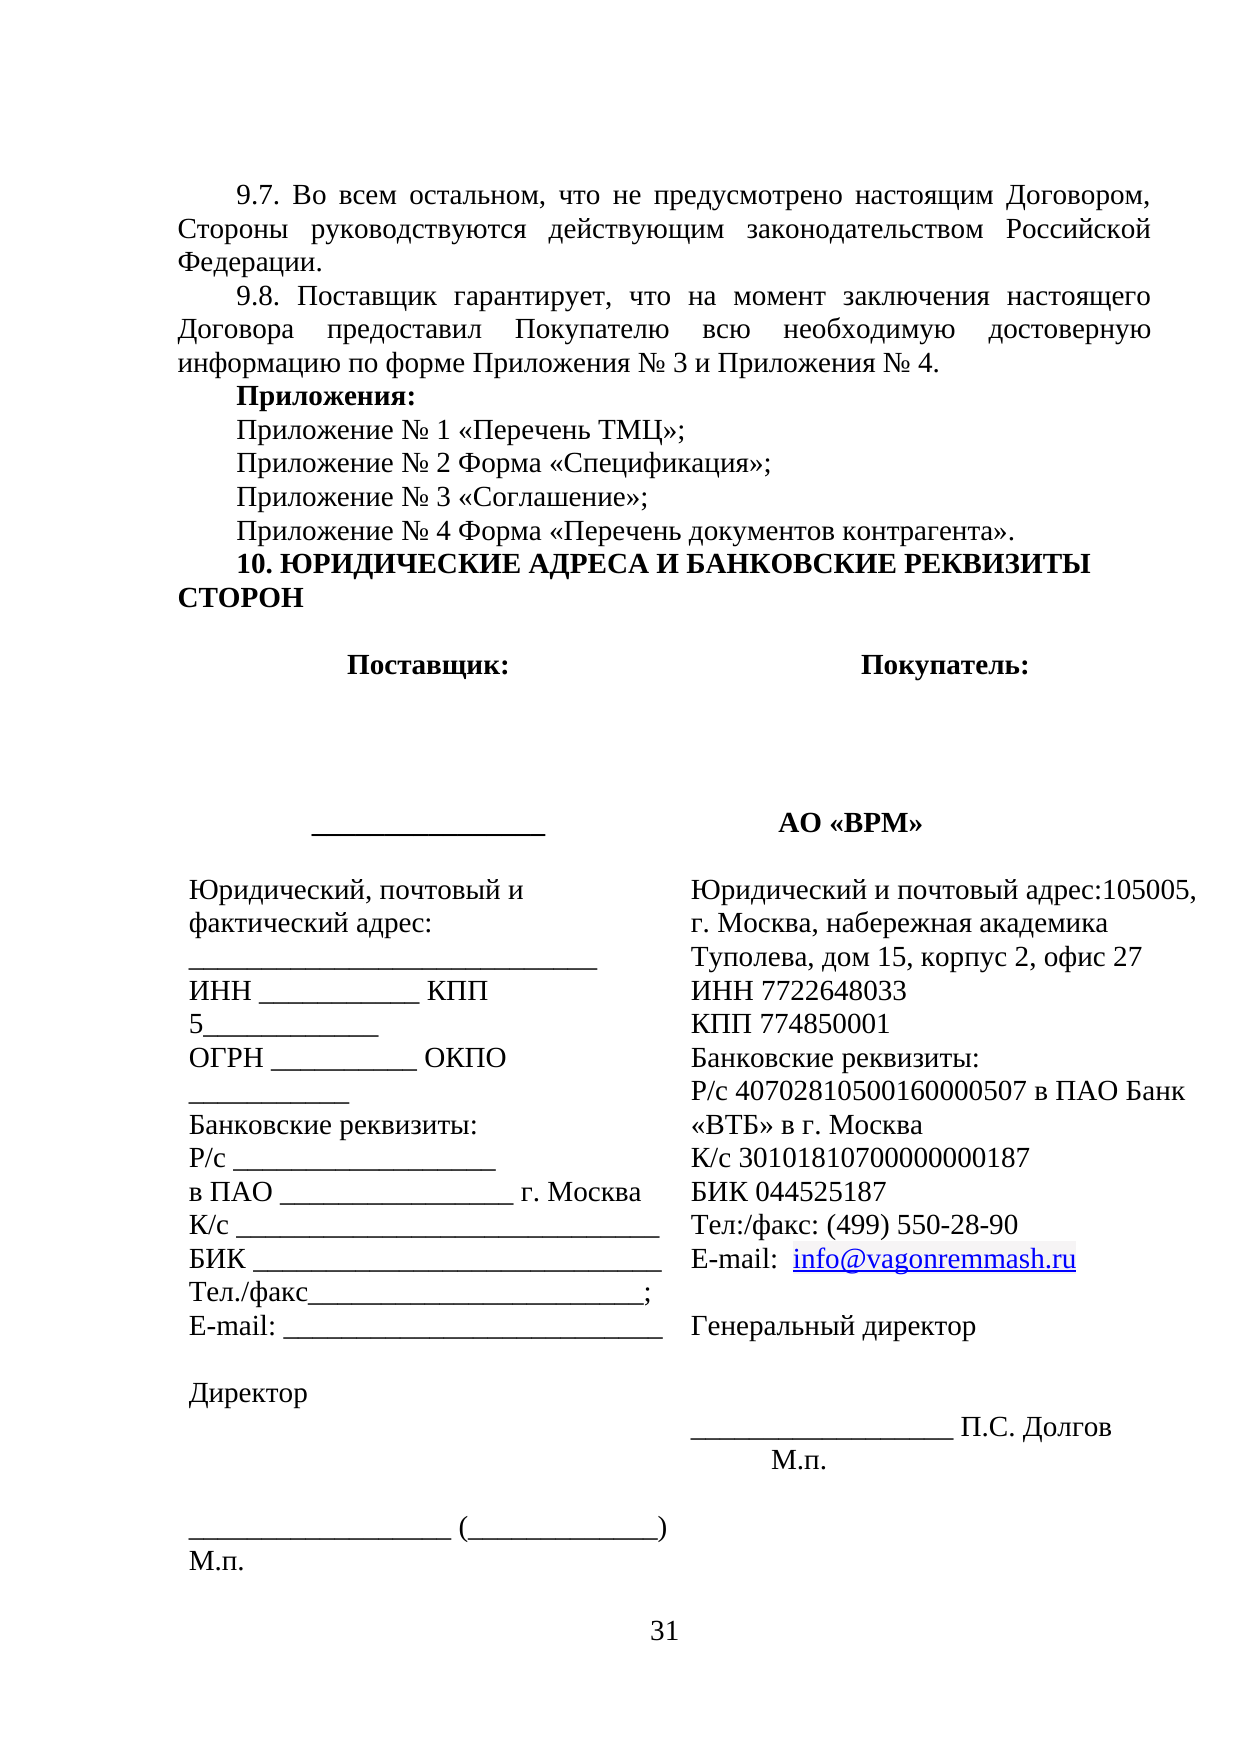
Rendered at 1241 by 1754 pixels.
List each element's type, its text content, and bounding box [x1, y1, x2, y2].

text Приложения: [177, 378, 1152, 412]
text Приложение № 1 «Перечень ТМЦ»; [177, 412, 1152, 446]
table_header Поставщик: [177, 647, 679, 680]
text Приложение № 3 «Соглашение»; [177, 479, 1152, 513]
table_header ________________ Юридический, почтовый и фактический адрес: ____________________________ ИНН ___________ КПП 5____________ ОГРН __________ ОКПО ___________ Банковские реквизиты: Р/с __________________ в ПАО ________________ г. Москва К/с _____________________________ БИК ____________________________ Тел./факс_______________________; E-mail: __________________________ Директор __________________ (_____________) М.п. [177, 805, 679, 1576]
text 10. ЮРИДИЧЕСКИЕ АДРЕСА И БАНКОВСКИЕ РЕКВИЗИТЫ СТОРОН [177, 546, 1152, 613]
text 9.7. Во всем остальном, что не предусмотрено настоящим Договором, Стороны руководствуются действующим законодательством Российской Федерации. [177, 177, 1152, 278]
text Приложение № 2 Форма «Спецификация»; [177, 446, 1152, 479]
text Приложение № 4 Форма «Перечень документов контрагента». [177, 513, 1152, 546]
text 9.8. Поставщик гарантирует, что на момент заключения настоящего Договора предоставил Покупателю всю необходимую достоверную информацию по форме Приложения № 3 и Приложения № 4. [177, 278, 1152, 378]
table_header Покупатель: [679, 647, 1211, 680]
table_header АО «ВРМ» Юридический и почтовый адрес:105005, г. Москва, набережная академика Туполева, дом 15, корпус 2, офис 27 ИНН 7722648033 КПП 774850001 Банковские реквизиты: Р/с 40702810500160000507 в ПАО Банк «ВТБ» в г. Москва К/с 30101810700000000187 БИК 044525187 Тел:/факс: (499) 550-28-90 E-mail: info@vagonremmash.ru Генеральный директор __________________ П.С. Долгов М.п. [679, 805, 1211, 1576]
